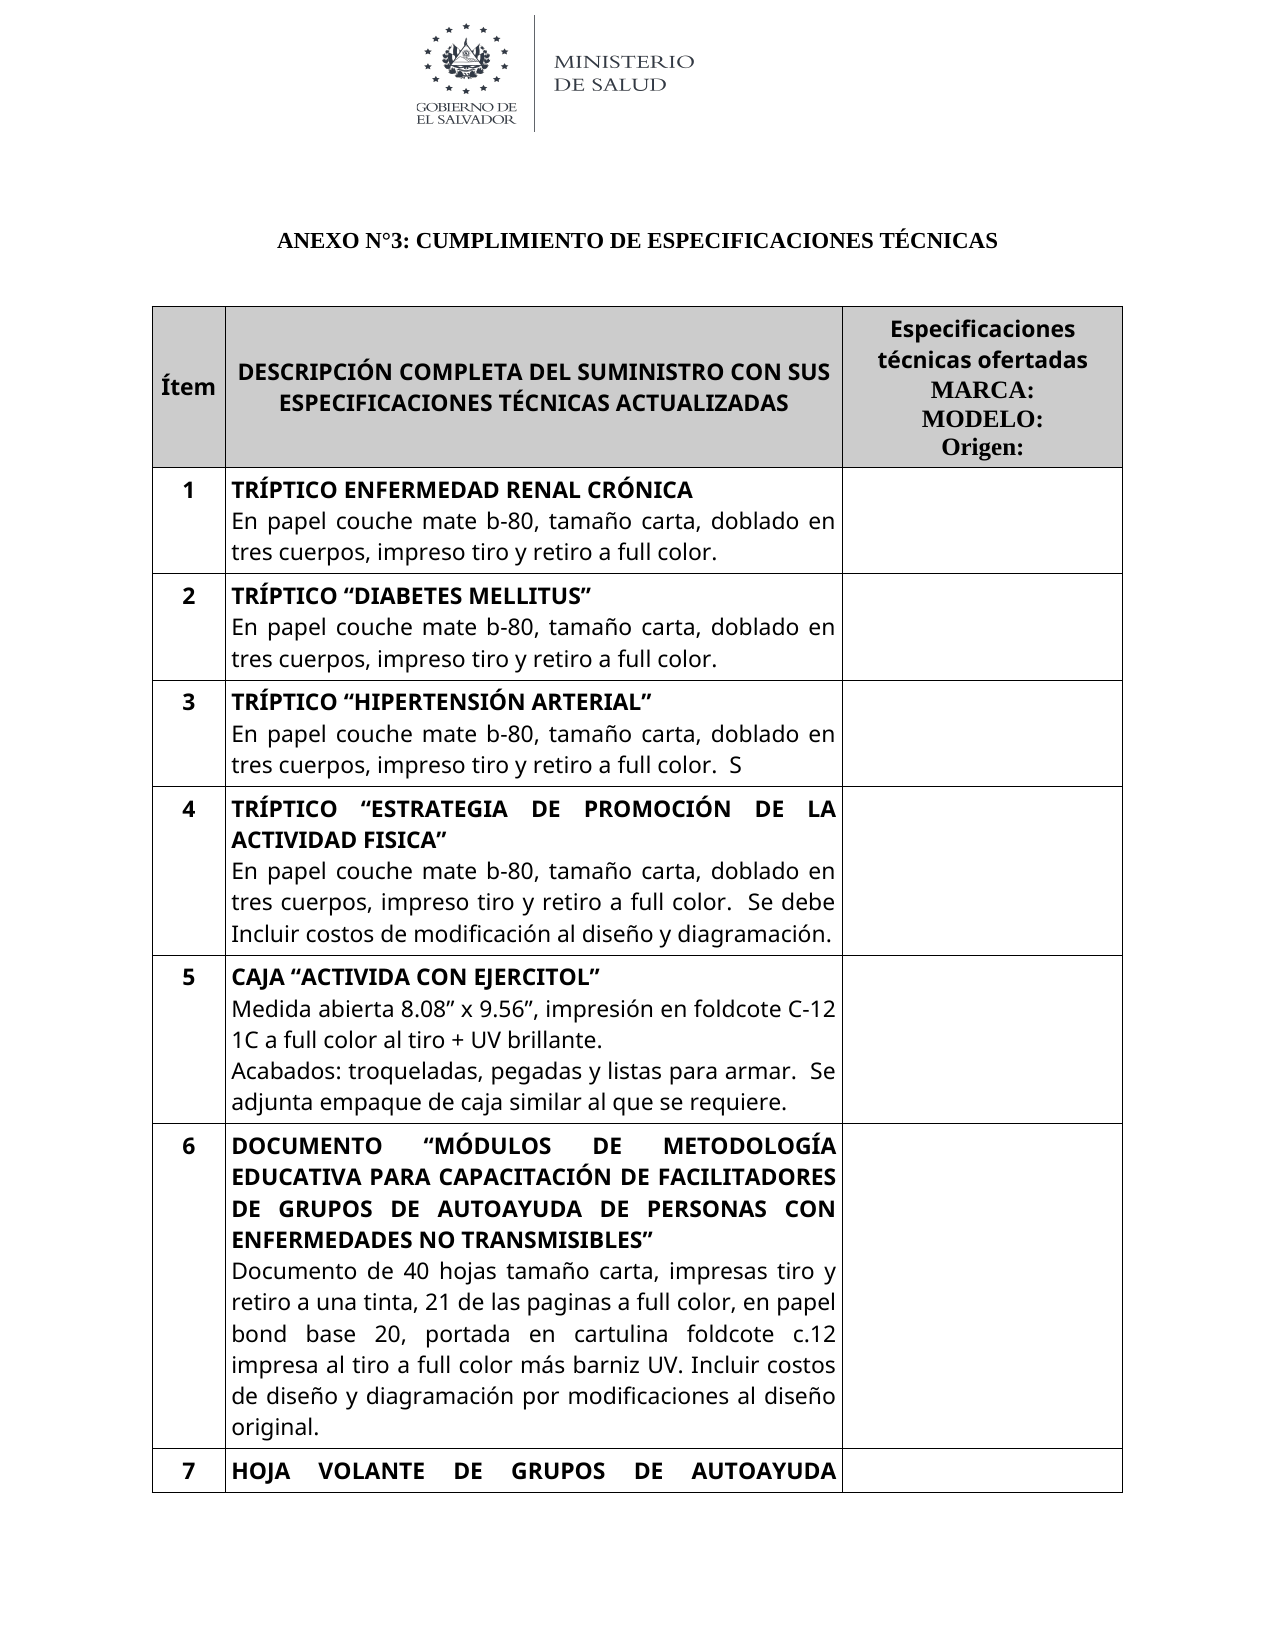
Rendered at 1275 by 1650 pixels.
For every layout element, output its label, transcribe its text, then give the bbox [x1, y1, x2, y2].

table_cell [843, 956, 1122, 1123]
table_cell 2 [153, 574, 225, 679]
picture [416, 15, 695, 132]
table_cell TRÍPTICO “DIABETES MELLITUS” En papel couche mate b-80, tamaño carta, doblado en tres cuerpos, impreso tiro y retiro a full color. [226, 574, 842, 679]
table_cell TRÍPTICO “HIPERTENSIÓN ARTERIAL” En papel couche mate b-80, tamaño carta, doblado en tres cuerpos, impreso tiro y retiro a full color. S [226, 681, 842, 786]
table_cell DOCUMENTO “MÓDULOS DE METODOLOGÍA EDUCATIVA PARA CAPACITACIÓN DE FACILITADORES DE GRUPOS DE AUTOAYUDA DE PERSONAS CON ENFERMEDADES NO TRANSMISIBLES” Documento de 40 hojas tamaño carta, impresas tiro y retiro a una tinta, 21 de las paginas a full color, en papel bond base 20, portada en cartulina foldcote c.12 impresa al tiro a full color más barniz UV. Incluir costos de diseño y diagramación por modificaciones al diseño original. [226, 1124, 842, 1448]
table_cell TRÍPTICO ENFERMEDAD RENAL CRÓNICA En papel couche mate b-80, tamaño carta, doblado en tres cuerpos, impreso tiro y retiro a full color. [226, 468, 842, 573]
table_cell [843, 787, 1122, 954]
table_header DESCRIPCIÓN COMPLETA DEL SUMINISTRO CON SUS ESPECIFICACIONES TÉCNICAS ACTUALIZADAS [226, 307, 842, 467]
table_cell [843, 1124, 1122, 1448]
table_cell TRÍPTICO “ESTRATEGIA DE PROMOCIÓN DE LA ACTIVIDAD FISICA” En papel couche mate b-80, tamaño carta, doblado en tres cuerpos, impreso tiro y retiro a full color. Se debe Incluir costos de modificación al diseño y diagramación. [226, 787, 842, 954]
table_cell [843, 574, 1122, 679]
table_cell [226, 1449, 842, 1492]
table_cell 5 [153, 956, 225, 1123]
table_header Ítem [153, 307, 225, 467]
table_cell [843, 468, 1122, 573]
table_cell 7 [153, 1449, 225, 1492]
table_cell CAJA “ACTIVIDA CON EJERCITOL” Medida abierta 8.08” x 9.56”, impresión en foldcote C-12 1C a full color al tiro + UV brillante. Acabados: troqueladas, pegadas y listas para armar. Se adjunta empaque de caja similar al que se requiere. [226, 956, 842, 1123]
table_header Especificaciones técnicas ofertadas MARCA: MODELO: Origen: [843, 307, 1122, 467]
table_cell 3 [153, 681, 225, 786]
table_cell [843, 681, 1122, 786]
table_cell 4 [153, 787, 225, 954]
table_cell 6 [153, 1124, 225, 1448]
table_cell [843, 1449, 1122, 1492]
table_cell 1 [153, 468, 225, 573]
text ANEXO N°3: CUMPLIMIENTO DE ESPECIFICACIONES TÉCNICAS [177, 227, 1098, 253]
